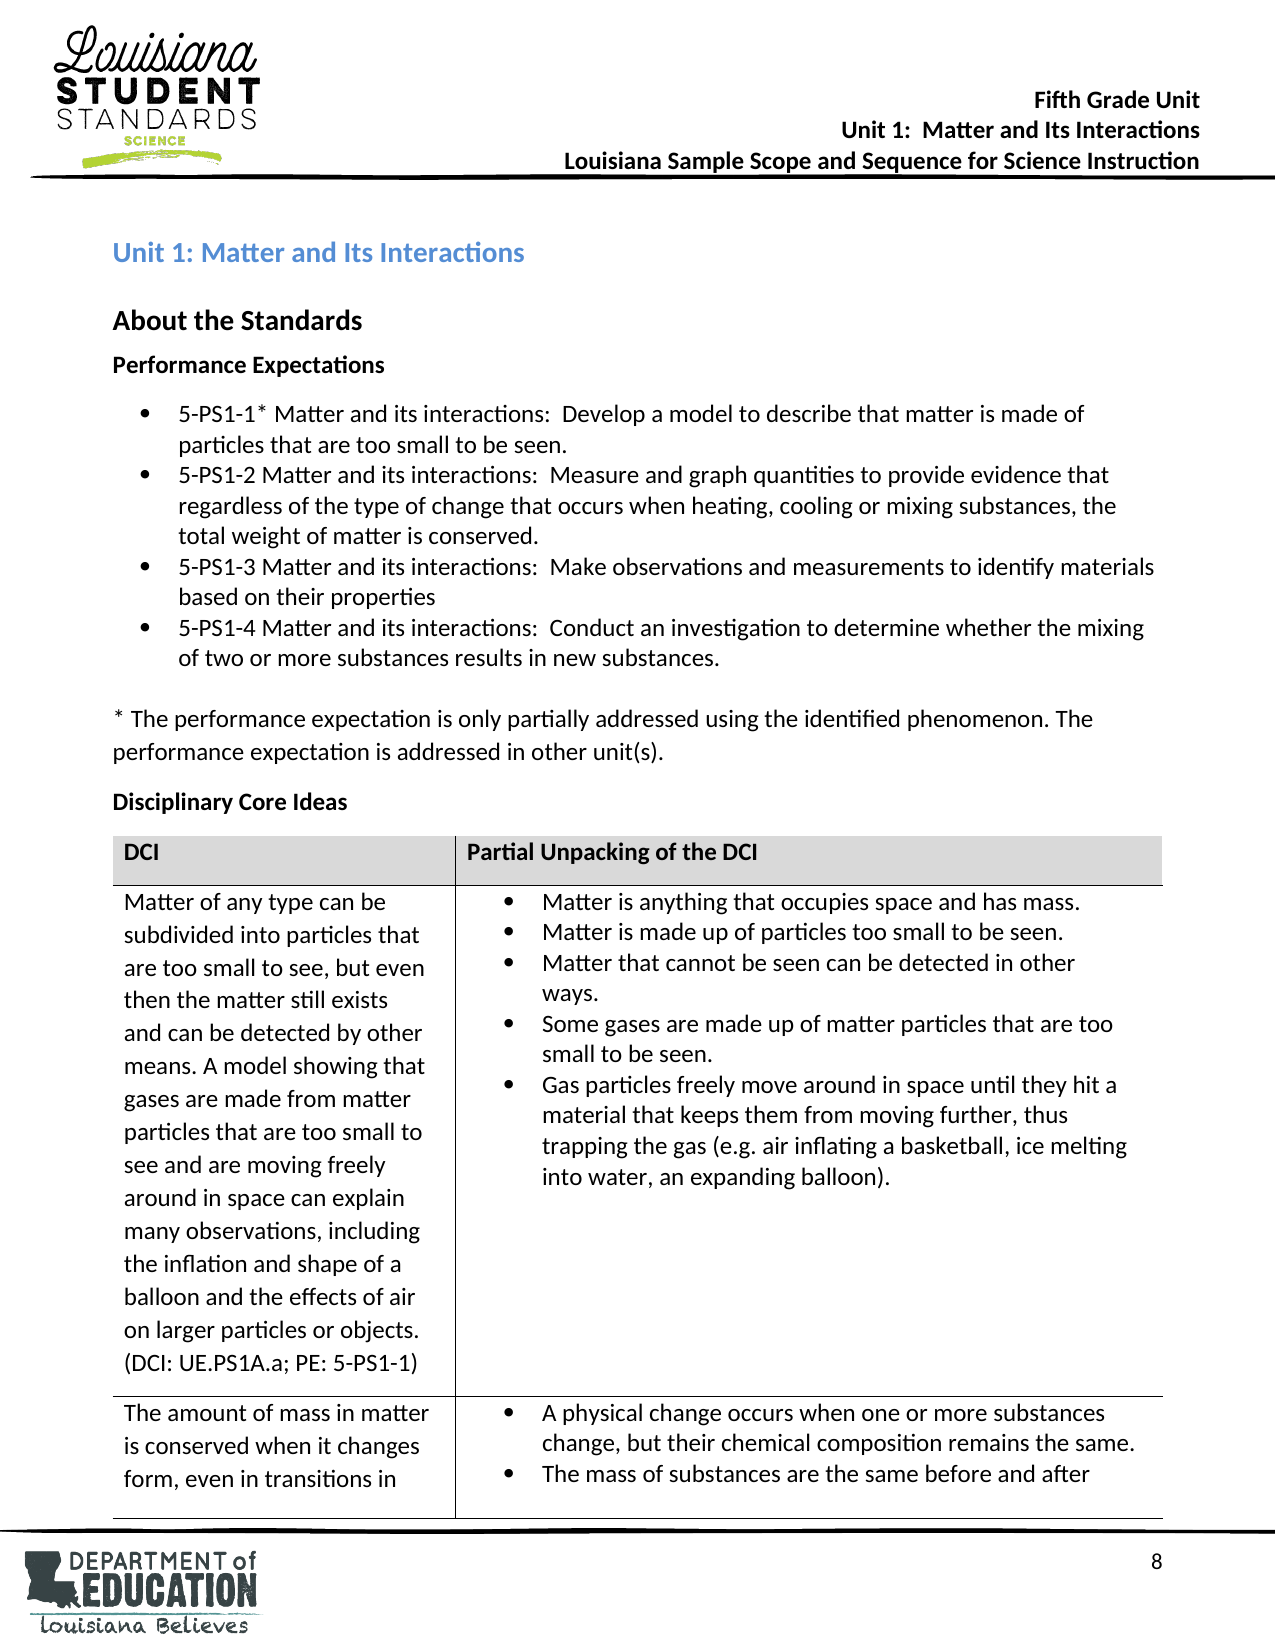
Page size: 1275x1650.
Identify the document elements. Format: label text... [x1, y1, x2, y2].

subtitle About the Standards [112, 302, 1162, 338]
table_cell Matter is anything that occupies space and has mass. Matter is made up of particles too small to be seen. Matter that cannot be seen can be detected in other ways. Some gases are made up of matter particles that are too small to be seen. Gas particles freely move around in space until they hit a material that keeps them from moving further, thus trapping the gas (e.g. air inflating a basketball, ice melting into water, an expanding balloon). [456, 886, 1162, 1396]
list 5-PS1-1* Matter and its interactions: Develop a model to describe that matter is made of particles that are too small to be seen. [141, 398, 1162, 459]
table_header DCI [113, 836, 455, 885]
text Disciplinary Core Ideas [112, 786, 1149, 817]
list 5-PS1-4 Matter and its interactions: Conduct an investigation to determine whether the mixing of two or more substances results in new substances. [141, 612, 1162, 673]
table_cell Matter of any type can be subdivided into particles that are too small to see, but even then the matter still exists and can be detected by other means. A model showing that gases are made from matter particles that are too small to see and are moving freely around in space can explain many observations, including the inflation and shape of a balloon and the effects of air on larger particles or objects. (DCI: UE.PS1A.a; PE: 5-PS1-1) [113, 886, 455, 1396]
list 5-PS1-2 Matter and its interactions: Measure and graph quantities to provide evidence that regardless of the type of change that occurs when heating, cooling or mixing substances, the total weight of matter is conserved. [141, 459, 1162, 551]
text Performance Expectations [112, 349, 1162, 379]
table_cell The amount of mass in matter is conserved when it changes form, even in transitions in which it seems to vanish. (DCI: PS1A.a; PE: 5-PS1-2) [113, 1397, 455, 1518]
picture [21, 22, 1275, 184]
subtitle Unit 1: Matter and Its Interactions [112, 234, 1162, 270]
table_header Partial Unpacking of the DCI [456, 836, 1162, 885]
picture [0, 1516, 1275, 1649]
list 5-PS1-3 Matter and its interactions: Make observations and measurements to identify materials based on their properties [141, 551, 1162, 612]
text * The performance expectation is only partially addressed using the identified phenomenon. The performance expectation is addressed in other unit(s). [112, 703, 1162, 767]
